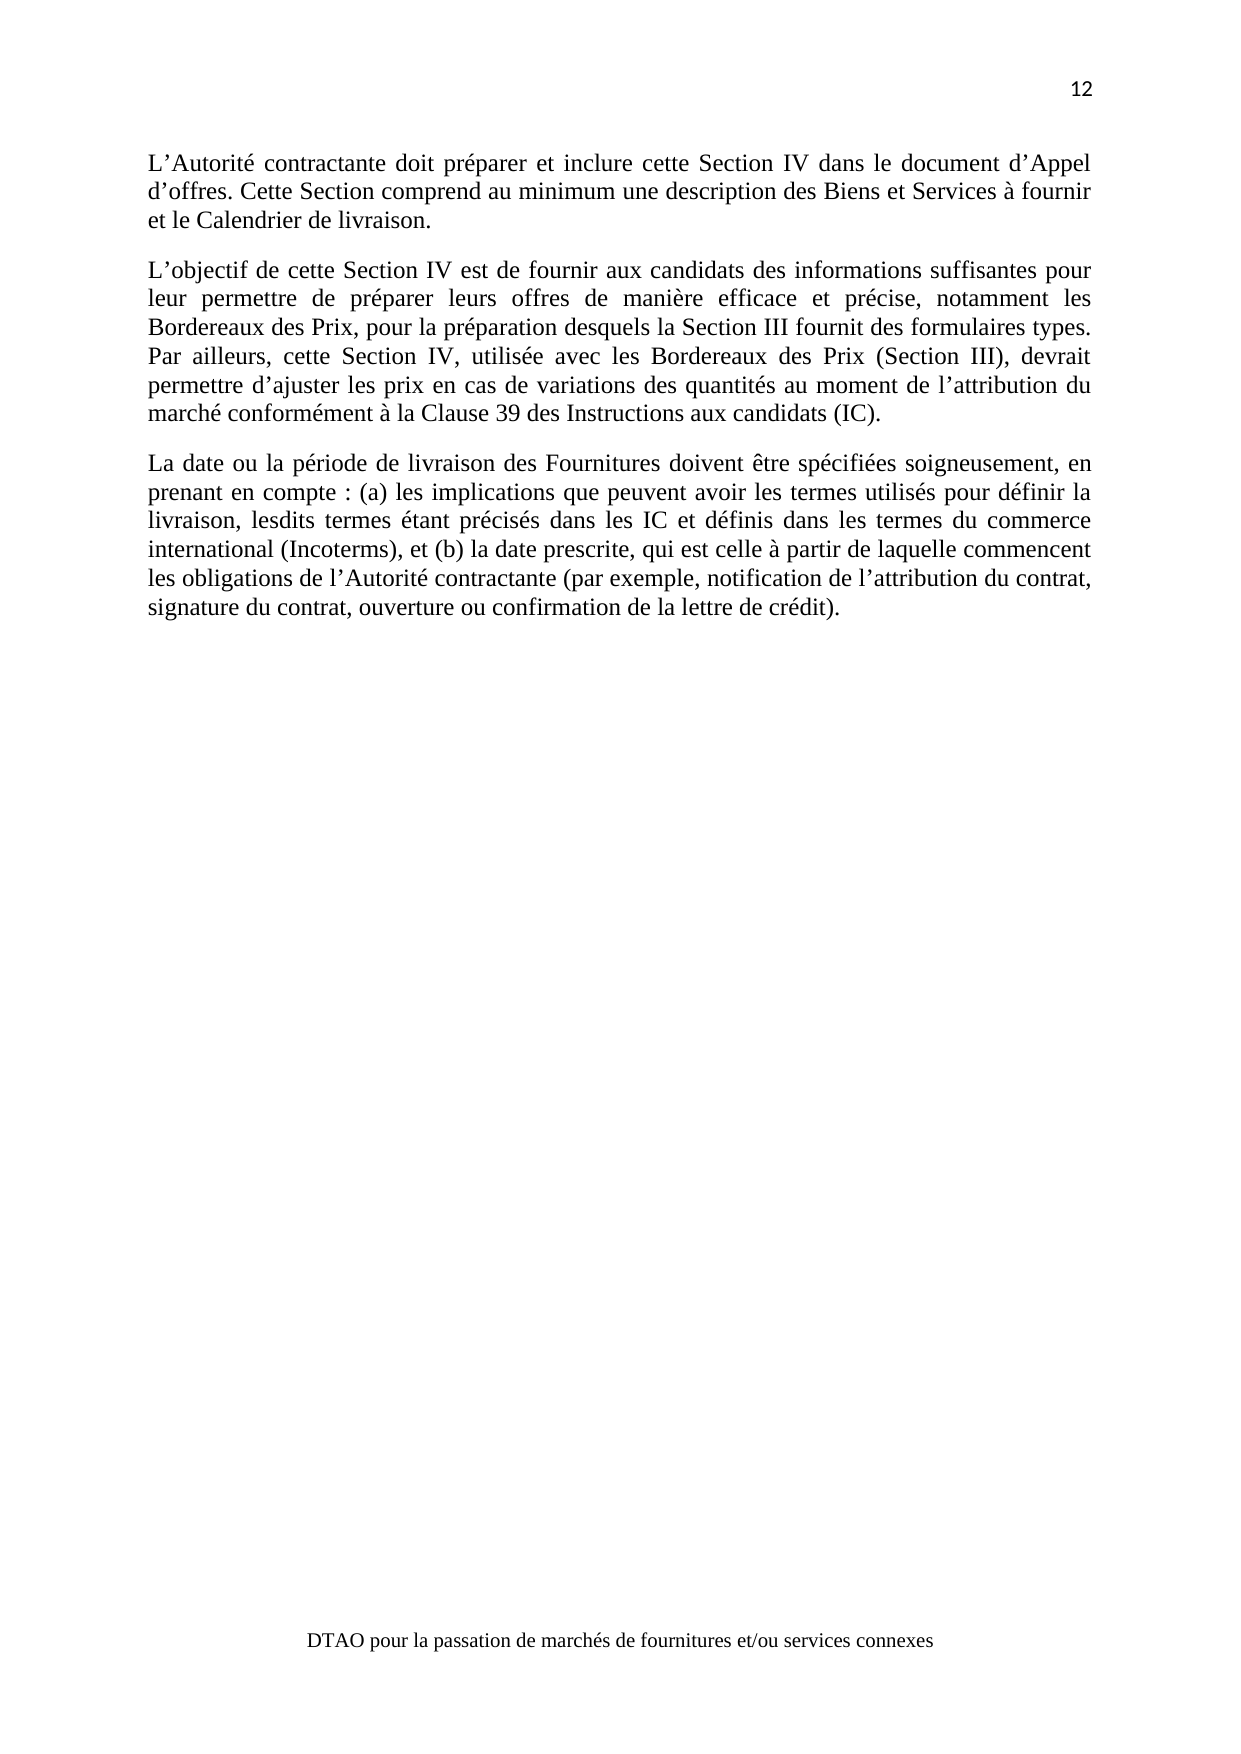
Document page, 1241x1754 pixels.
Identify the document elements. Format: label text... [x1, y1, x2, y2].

text L’Autorité contractante doit préparer et inclure cette Section IV dans le document d’Appel d’offres. Cette Section comprend au minimum une description des Biens et Services à fournir et le Calendrier de livraison. [148, 148, 1093, 234]
text L’objectif de cette Section IV est de fournir aux candidats des informations suffisantes pour leur permettre de préparer leurs offres de manière efficace et précise, notamment les Bordereaux des Prix, pour la préparation desquels la Section III fournit des formulaires types. Par ailleurs, cette Section IV, utilisée avec les Bordereaux des Prix (Section III), devrait permettre d’ajuster les prix en cas de variations des quantités au moment de l’attribution du marché conformément à la Clause 39 des Instructions aux candidats (IC). [148, 255, 1093, 427]
text La date ou la période de livraison des Fournitures doivent être spécifiées soigneusement, en prenant en compte : (a) les implications que peuvent avoir les termes utilisés pour définir la livraison, lesdits termes étant précisés dans les IC et définis dans les termes du commerce international (Incoterms), et (b) la date prescrite, qui est celle à partir de laquelle commencent les obligations de l’Autorité contractante (par exemple, notification de l’attribution du contrat, signature du contrat, ouverture ou confirmation de la lettre de crédit). [148, 448, 1093, 621]
